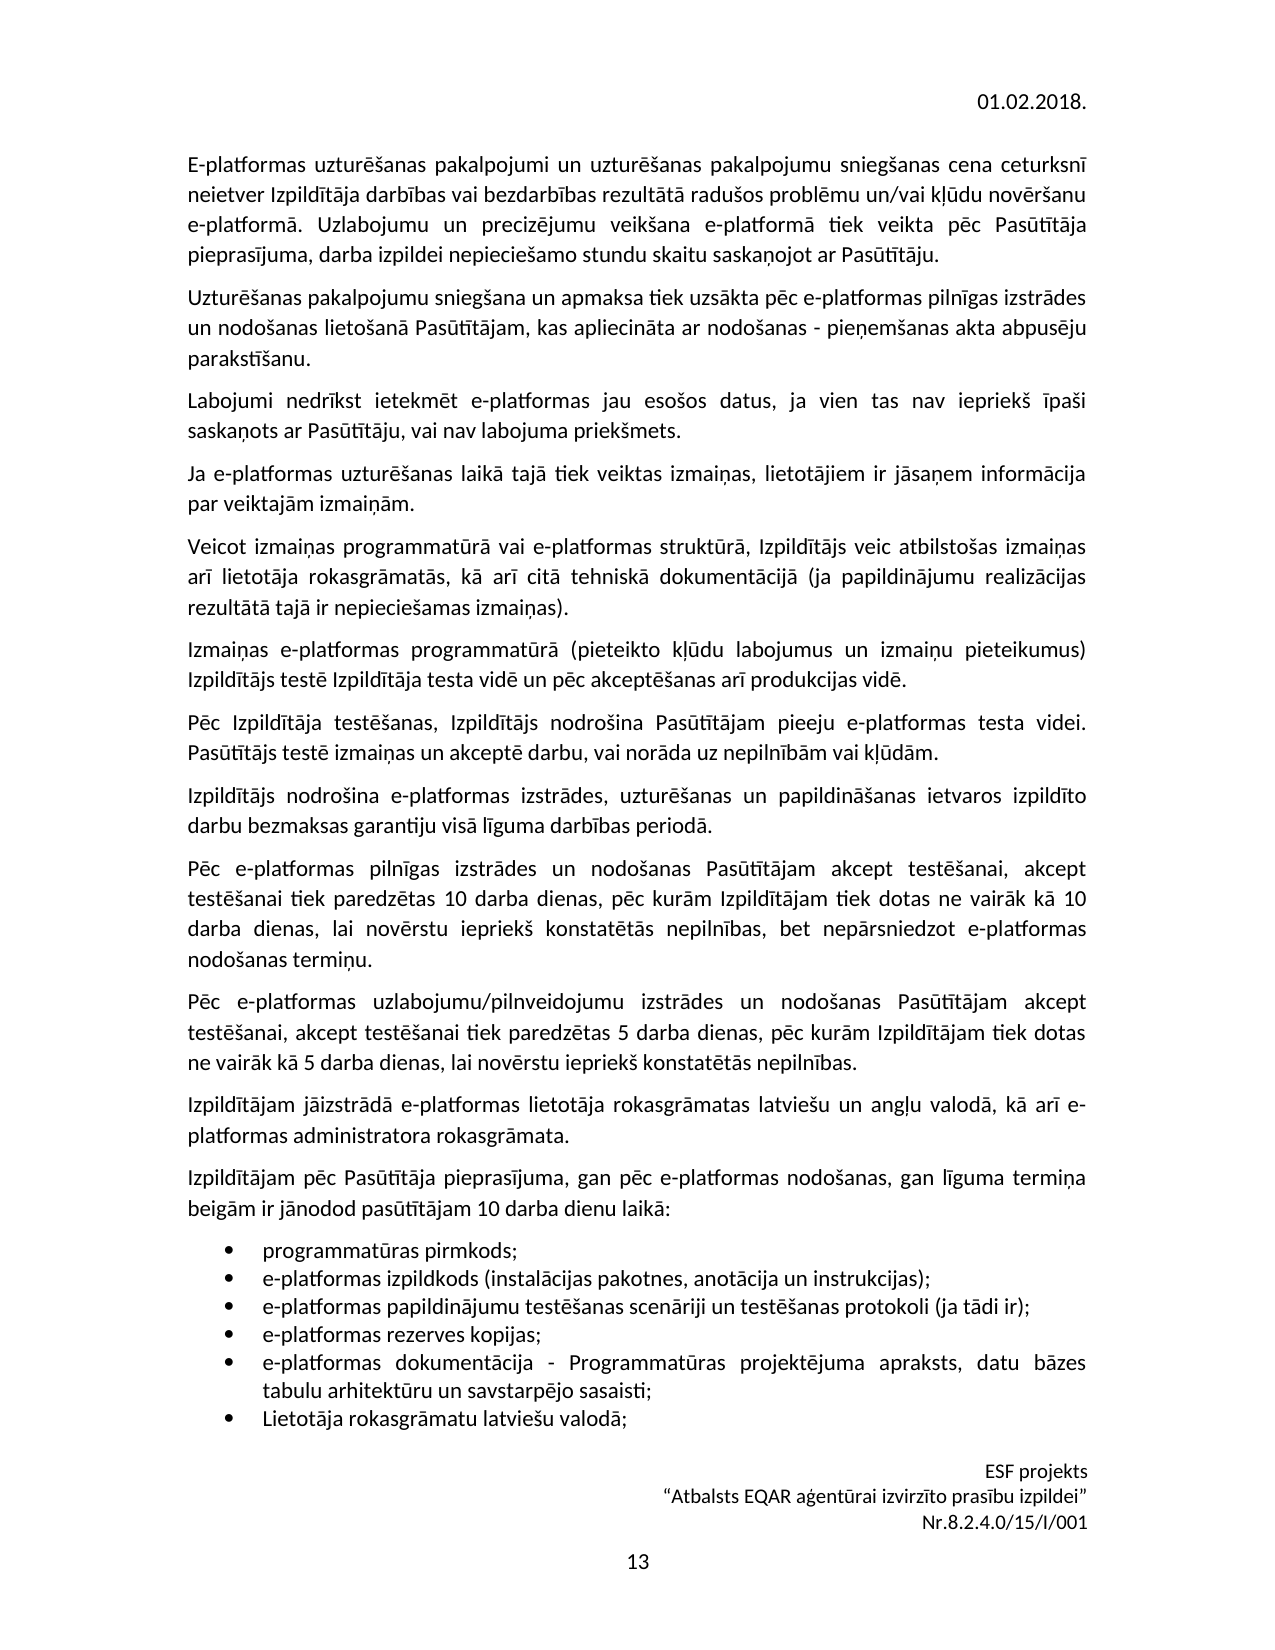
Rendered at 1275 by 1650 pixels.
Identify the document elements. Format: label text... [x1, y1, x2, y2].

list e-platformas izpildkods (instalācijas pakotnes, anotācija un instrukcijas); [225, 1264, 1088, 1292]
list e-platformas papildinājumu testēšanas scenāriji un testēšanas protokoli (ja tādi ir); [225, 1292, 1088, 1321]
text Izpildītājam jāizstrādā e-platformas lietotāja rokasgrāmatas latviešu un angļu valodā, kā arī e-platformas administratora rokasgrāmata. [187, 1091, 1088, 1149]
list e-platformas dokumentācija - Programmatūras projektējuma apraksts, datu bāzes tabulu arhitektūru un savstarpējo sasaisti; [225, 1348, 1088, 1404]
text Pēc Izpildītāja testēšanas, Izpildītājs nodrošina Pasūtītājam pieeju e-platformas testa videi. Pasūtītājs testē izmaiņas un akceptē darbu, vai norāda uz nepilnībām vai kļūdām. [187, 708, 1088, 767]
text Ja e-platformas uzturēšanas laikā tajā tiek veiktas izmaiņas, lietotājiem ir jāsaņem informācija par veiktajām izmaiņām. [187, 459, 1088, 518]
list Lietotāja rokasgrāmatu latviešu valodā; [225, 1404, 1088, 1433]
list programmatūras pirmkods; [225, 1236, 1088, 1264]
text Pēc e-platformas uzlabojumu/pilnveidojumu izstrādes un nodošanas Pasūtītājam akcept testēšanai, akcept testēšanai tiek paredzētas 5 darba dienas, pēc kurām Izpildītājam tiek dotas ne vairāk kā 5 darba dienas, lai novērstu iepriekš konstatētās nepilnības. [187, 987, 1088, 1076]
text Izpildītājs nodrošina e-platformas izstrādes, uzturēšanas un papildināšanas ietvaros izpildīto darbu bezmaksas garantiju visā līguma darbības periodā. [187, 781, 1088, 839]
text Labojumi nedrīkst ietekmēt e-platformas jau esošos datus, ja vien tas nav iepriekš īpaši saskaņots ar Pasūtītāju, vai nav labojuma priekšmets. [187, 386, 1088, 445]
text Pēc e-platformas pilnīgas izstrādes un nodošanas Pasūtītājam akcept testēšanai, akcept testēšanai tiek paredzētas 10 darba dienas, pēc kurām Izpildītājam tiek dotas ne vairāk kā 10 darba dienas, lai novērstu iepriekš konstatētās nepilnības, bet nepārsniedzot e-platformas nodošanas termiņu. [187, 854, 1088, 973]
text Veicot izmaiņas programmatūrā vai e-platformas struktūrā, Izpildītājs veic atbilstošas izmaiņas arī lietotāja rokasgrāmatās, kā arī citā tehniskā dokumentācijā (ja papildinājumu realizācijas rezultātā tajā ir nepieciešamas izmaiņas). [187, 532, 1088, 621]
text Izmaiņas e-platformas programmatūrā (pieteikto kļūdu labojumus un izmaiņu pieteikumus) Izpildītājs testē Izpildītāja testa vidē un pēc akceptēšanas arī produkcijas vidē. [187, 635, 1088, 694]
text E-platformas uzturēšanas pakalpojumi un uzturēšanas pakalpojumu sniegšanas cena ceturksnī neietver Izpildītāja darbības vai bezdarbības rezultātā radušos problēmu un/vai kļūdu novēršanu e-platformā. Uzlabojumu un precizējumu veikšana e-platformā tiek veikta pēc Pasūtītāja pieprasījuma, darba izpildei nepieciešamo stundu skaitu saskaņojot ar Pasūtītāju. [187, 150, 1088, 269]
list e-platformas rezerves kopijas; [225, 1321, 1088, 1348]
text Izpildītājam pēc Pasūtītāja pieprasījuma, gan pēc e-platformas nodošanas, gan līguma termiņa beigām ir jānodod pasūtītājam 10 darba dienu laikā: [187, 1163, 1088, 1222]
text Uzturēšanas pakalpojumu sniegšana un apmaksa tiek uzsākta pēc e-platformas pilnīgas izstrādes un nodošanas lietošanā Pasūtītājam, kas apliecināta ar nodošanas - pieņemšanas akta abpusēju parakstīšanu. [187, 283, 1088, 372]
